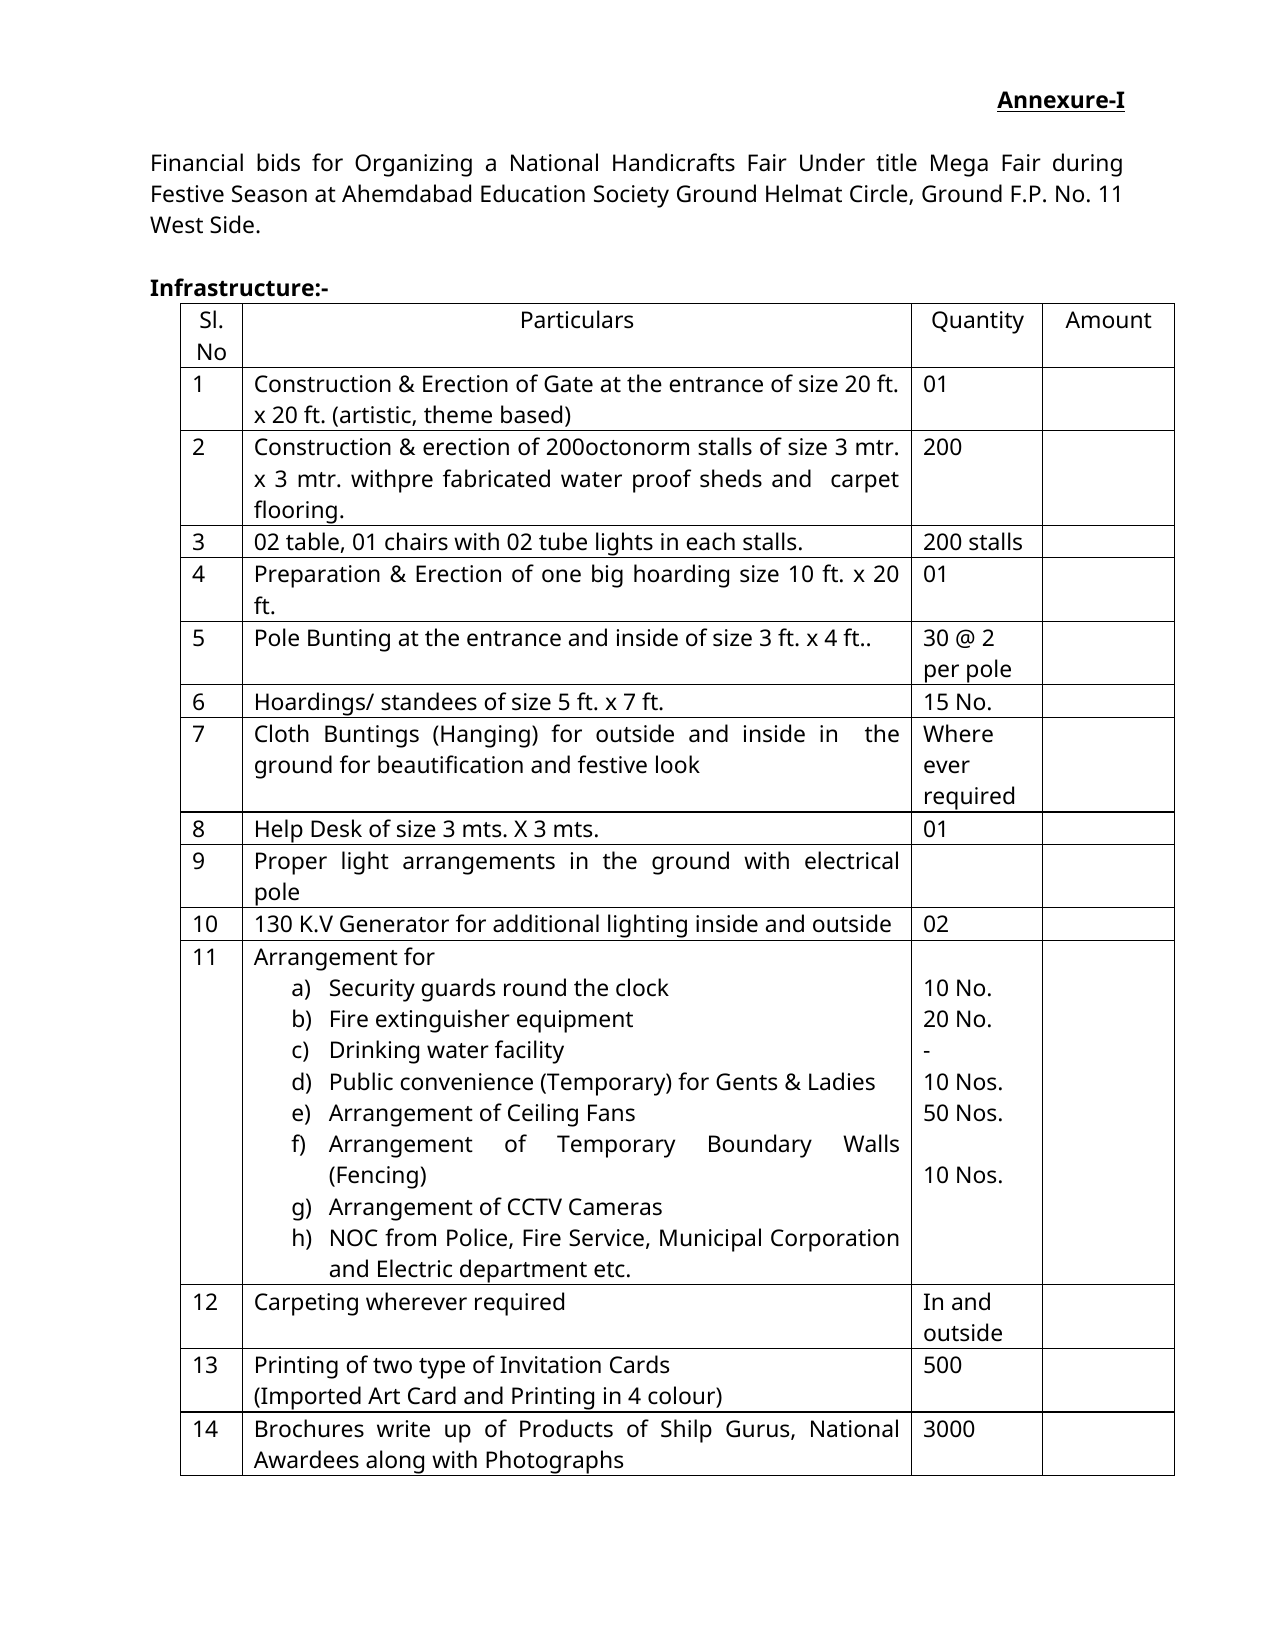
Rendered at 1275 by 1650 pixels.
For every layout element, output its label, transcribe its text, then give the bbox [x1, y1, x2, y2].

table_cell 13 [181, 1349, 242, 1411]
table_cell 200 stalls [912, 526, 1042, 557]
table_cell Help Desk of size 3 mts. X 3 mts. [243, 813, 911, 844]
table_cell 15 No. [912, 685, 1042, 717]
table_cell Construction & erection of 200octonorm stalls of size 3 mtr. x 3 mtr. withpre fabricated water proof sheds and carpet flooring. [243, 431, 911, 525]
table_cell 30 @ 2 per pole [912, 622, 1042, 684]
text Annexure-I [150, 84, 1125, 116]
table_cell 3000 [912, 1413, 1042, 1475]
table_cell 12 [181, 1285, 242, 1348]
table_header Amount [1043, 304, 1174, 367]
text Infrastructure:- [150, 272, 1125, 303]
table_cell Cloth Buntings (Hanging) for outside and inside in the ground for beautification and festive look [243, 718, 911, 811]
table_cell [1043, 431, 1174, 525]
table_cell [912, 845, 1042, 907]
table_cell 2 [181, 431, 242, 525]
table_cell 01 [912, 813, 1042, 844]
table_cell 14 [181, 1413, 242, 1475]
table_cell [1043, 813, 1174, 844]
table_cell Proper light arrangements in the ground with electrical pole [243, 845, 911, 907]
table_cell 7 [181, 718, 242, 811]
table_cell 1 [181, 368, 242, 430]
table_header Particulars [243, 304, 911, 367]
table_cell [1043, 368, 1174, 430]
table_header Sl. No [181, 304, 242, 367]
table_cell 01 [912, 368, 1042, 430]
table_cell [1043, 685, 1174, 717]
table_cell 200 [912, 431, 1042, 525]
table_cell 01 [912, 558, 1042, 621]
table_cell 130 K.V Generator for additional lighting inside and outside [243, 908, 911, 939]
table_cell Carpeting wherever required [243, 1285, 911, 1348]
table_cell Arrangement for Security guards round the clock Fire extinguisher equipment Drinking water facility Public convenience (Temporary) for Gents & Ladies Arrangement of Ceiling Fans Arrangement of Temporary Boundary Walls (Fencing) Arrangement of CCTV Cameras NOC from Police, Fire Service, Municipal Corporation and Electric department etc. [243, 941, 911, 1284]
table_cell [1043, 1285, 1174, 1348]
table_cell [1043, 718, 1174, 811]
table_cell [1043, 526, 1174, 557]
table_cell [1043, 1349, 1174, 1411]
table_cell [1043, 1413, 1174, 1475]
table_cell [1043, 622, 1174, 684]
table_cell [1043, 908, 1174, 939]
table_cell Where ever required [912, 718, 1042, 811]
table_cell Pole Bunting at the entrance and inside of size 3 ft. x 4 ft.. [243, 622, 911, 684]
table_cell 3 [181, 526, 242, 557]
table_header Quantity [912, 304, 1042, 367]
table_cell [1043, 558, 1174, 621]
table_cell 9 [181, 845, 242, 907]
table_cell [1043, 845, 1174, 907]
table_cell 5 [181, 622, 242, 684]
table_cell [1043, 941, 1174, 1284]
text Financial bids for Organizing a National Handicrafts Fair Under title Mega Fair during Festive Season at Ahemdabad Education Society Ground Helmat Circle, Ground F.P. No. 11 West Side. [150, 147, 1125, 241]
table_cell 10 [181, 908, 242, 939]
table_cell Preparation & Erection of one big hoarding size 10 ft. x 20 ft. [243, 558, 911, 621]
table_cell 500 [912, 1349, 1042, 1411]
table_cell Construction & Erection of Gate at the entrance of size 20 ft. x 20 ft. (artistic, theme based) [243, 368, 911, 430]
table_cell Brochures write up of Products of Shilp Gurus, National Awardees along with Photographs [243, 1413, 911, 1475]
table_cell 11 [181, 941, 242, 1284]
table_cell Hoardings/ standees of size 5 ft. x 7 ft. [243, 685, 911, 717]
table_cell 4 [181, 558, 242, 621]
table_cell Printing of two type of Invitation Cards (Imported Art Card and Printing in 4 colour) [243, 1349, 911, 1411]
table_cell 02 [912, 908, 1042, 939]
table_cell 8 [181, 813, 242, 844]
table_cell 02 table, 01 chairs with 02 tube lights in each stalls. [243, 526, 911, 557]
table_cell 10 No. 20 No. - 10 Nos. 50 Nos. 10 Nos. [912, 941, 1042, 1284]
table_cell In and outside [912, 1285, 1042, 1348]
table_cell 6 [181, 685, 242, 717]
